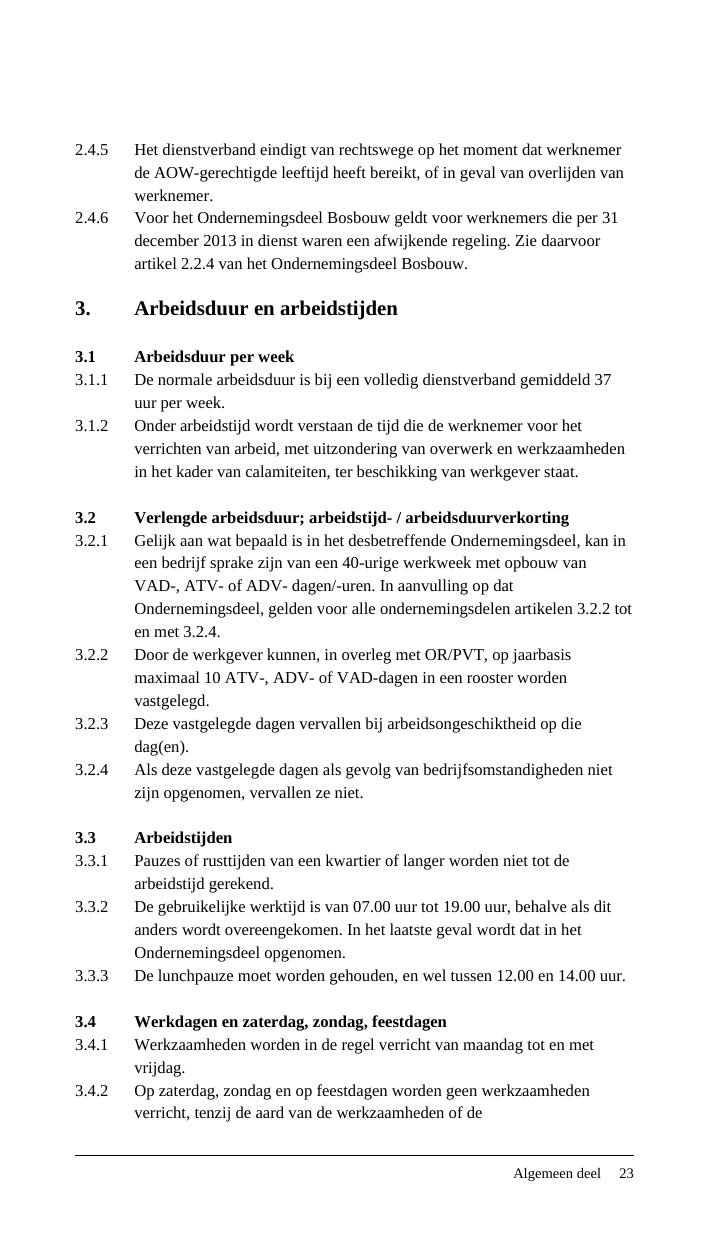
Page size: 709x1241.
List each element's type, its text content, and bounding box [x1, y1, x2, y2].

text 3.3 Arbeidstijden [75, 824, 634, 847]
text 3.3.2 De gebruikelijke werktijd is van 07.00 uur tot 19.00 uur, behalve als dit anders wordt overeengekomen. In het laatste geval wordt dat in het Ondernemingsdeel opgenomen. [75, 893, 634, 962]
text 2.4.5 Het dienstverband eindigt van rechtswege op het moment dat werknemer de AOW-gerechtigde leeftijd heeft bereikt, of in geval van overlijden van werknemer. [75, 136, 634, 204]
text 3.2.2 Door de werkgever kunnen, in overleg met OR/PVT, op jaarbasis maximaal 10 ATV-, ADV- of VAD-dagen in een rooster worden vastgelegd. [75, 641, 634, 710]
text 3.2.3 Deze vastgelegde dagen vervallen bij arbeidsongeschiktheid op die dag(en). [75, 710, 634, 756]
text 3.4.1 Werkzaamheden worden in de regel verricht van maandag tot en met vrijdag. [75, 1031, 634, 1077]
text 3.2.4 Als deze vastgelegde dagen als gevolg van bedrijfsomstandigheden niet zijn opgenomen, vervallen ze niet. [75, 756, 634, 802]
text 3. Arbeidsduur en arbeidstijden [75, 296, 634, 320]
text 3.3.3 De lunchpauze moet worden gehouden, en wel tussen 12.00 en 14.00 uur. [75, 962, 634, 985]
text 3.1.1 De normale arbeidsduur is bij een volledig dienstverband gemiddeld 37 uur per week. [75, 366, 634, 412]
text 3.4 Werkdagen en zaterdag, zondag, feestdagen [75, 1008, 634, 1031]
text 3.3.1 Pauzes of rusttijden van een kwartier of langer worden niet tot de arbeidstijd gerekend. [75, 847, 634, 893]
text 3.1.2 Onder arbeidstijd wordt verstaan de tijd die de werknemer voor het verrichten van arbeid, met uitzondering van overwerk en werkzaamheden in het kader van calamiteiten, ter beschikking van werkgever staat. [75, 412, 634, 481]
text 3.1 Arbeidsduur per week [75, 343, 634, 366]
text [75, 1077, 634, 1122]
text 2.4.6 Voor het Ondernemingsdeel Bosbouw geldt voor werknemers die per 31 december 2013 in dienst waren een afwijkende regeling. Zie daarvoor artikel 2.2.4 van het Ondernemingsdeel Bosbouw. [75, 204, 634, 273]
text 3.2 Verlengde arbeidsduur; arbeidstijd- / arbeidsduurverkorting [75, 504, 634, 527]
text 3.2.1 Gelijk aan wat bepaald is in het desbetreffende Ondernemingsdeel, kan in een bedrijf sprake zijn van een 40-urige werkweek met opbouw van VAD-, ATV- of ADV- dagen/-uren. In aanvulling op dat Ondernemingsdeel, gelden voor alle ondernemingsdelen artikelen 3.2.2 tot en met 3.2.4. [75, 527, 634, 641]
